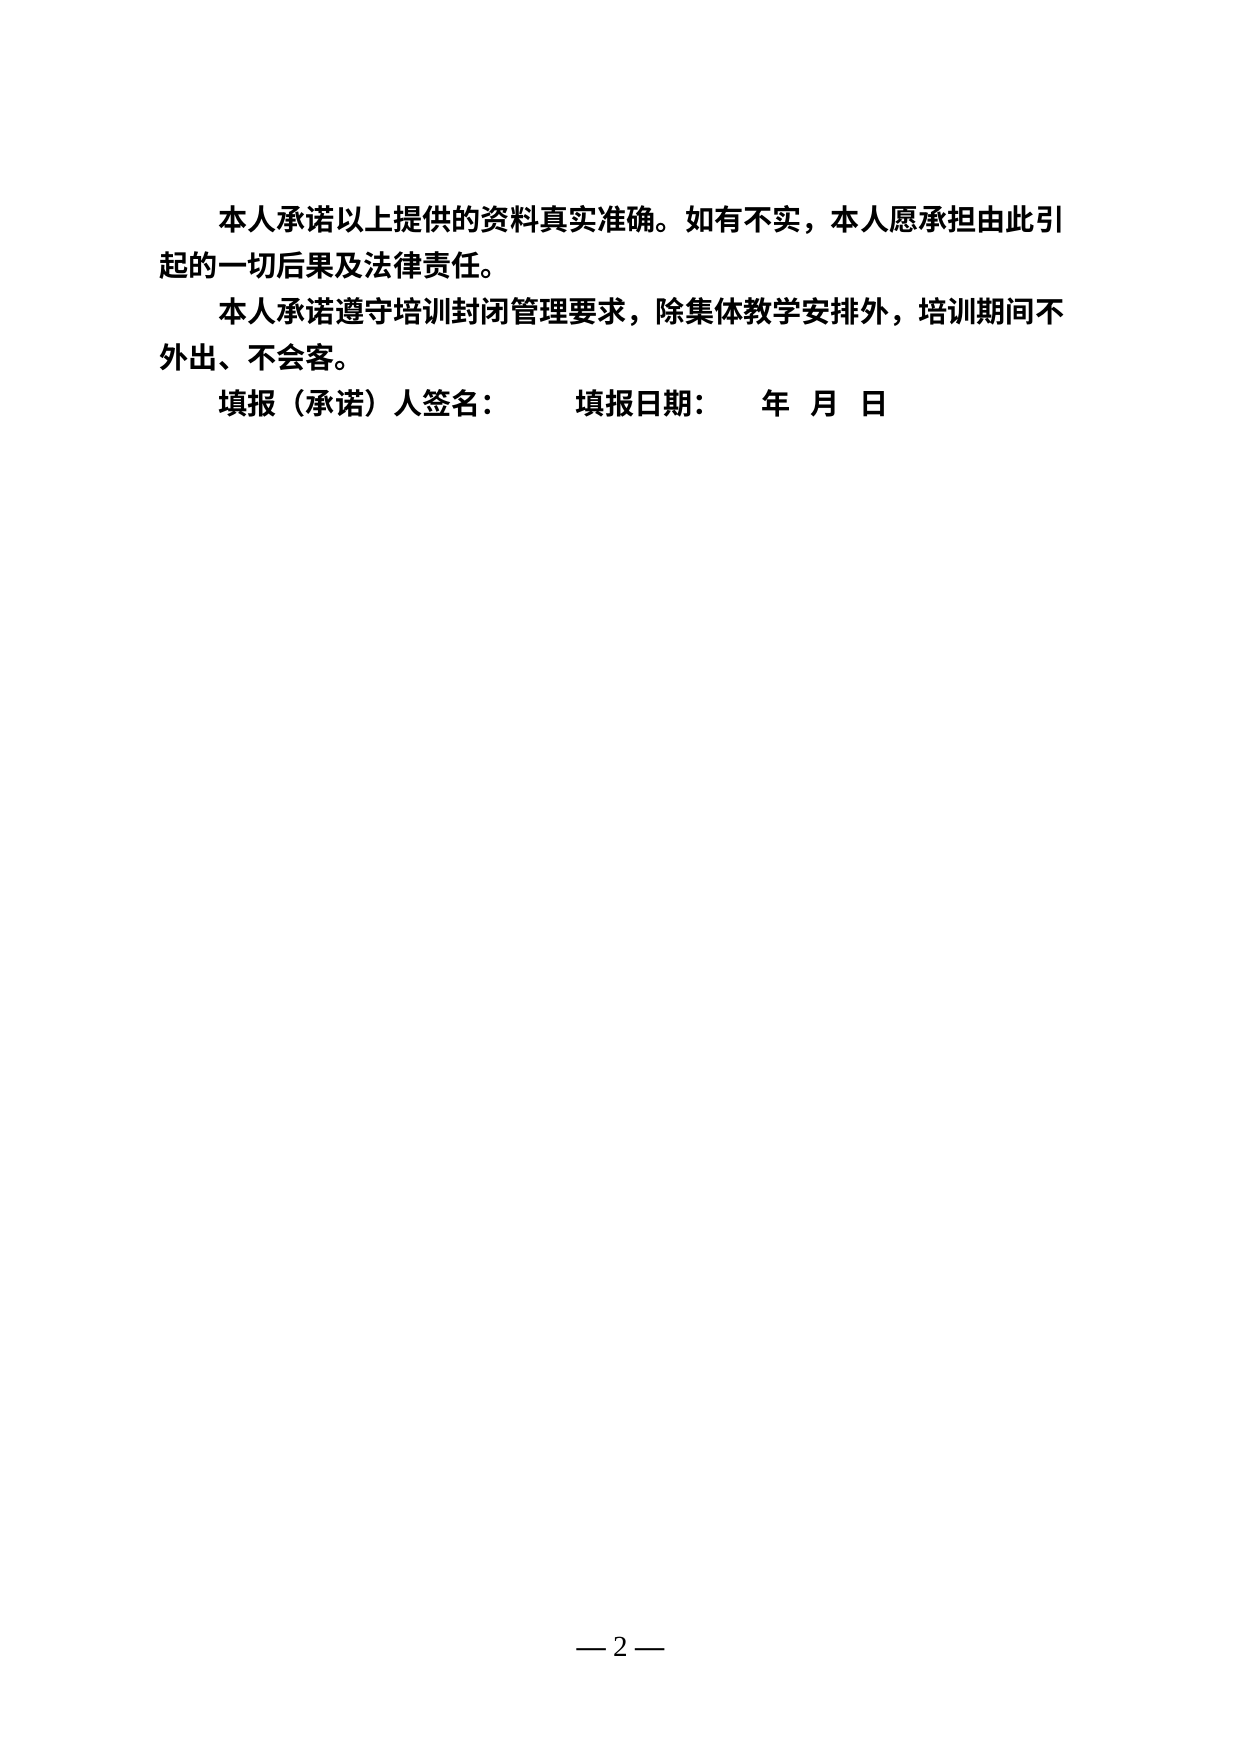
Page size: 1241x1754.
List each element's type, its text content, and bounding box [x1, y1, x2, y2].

text 本人承诺遵守培训封闭管理要求，除集体教学安排外，培训期间不外出、不会客。 [159, 286, 1081, 377]
text 本人承诺以上提供的资料真实准确。如有不实，本人愿承担由此引起的一切后果及法律责任。 [159, 194, 1081, 286]
text 填报（承诺）人签名： 填报日期： 年 月 日 [159, 377, 1081, 423]
